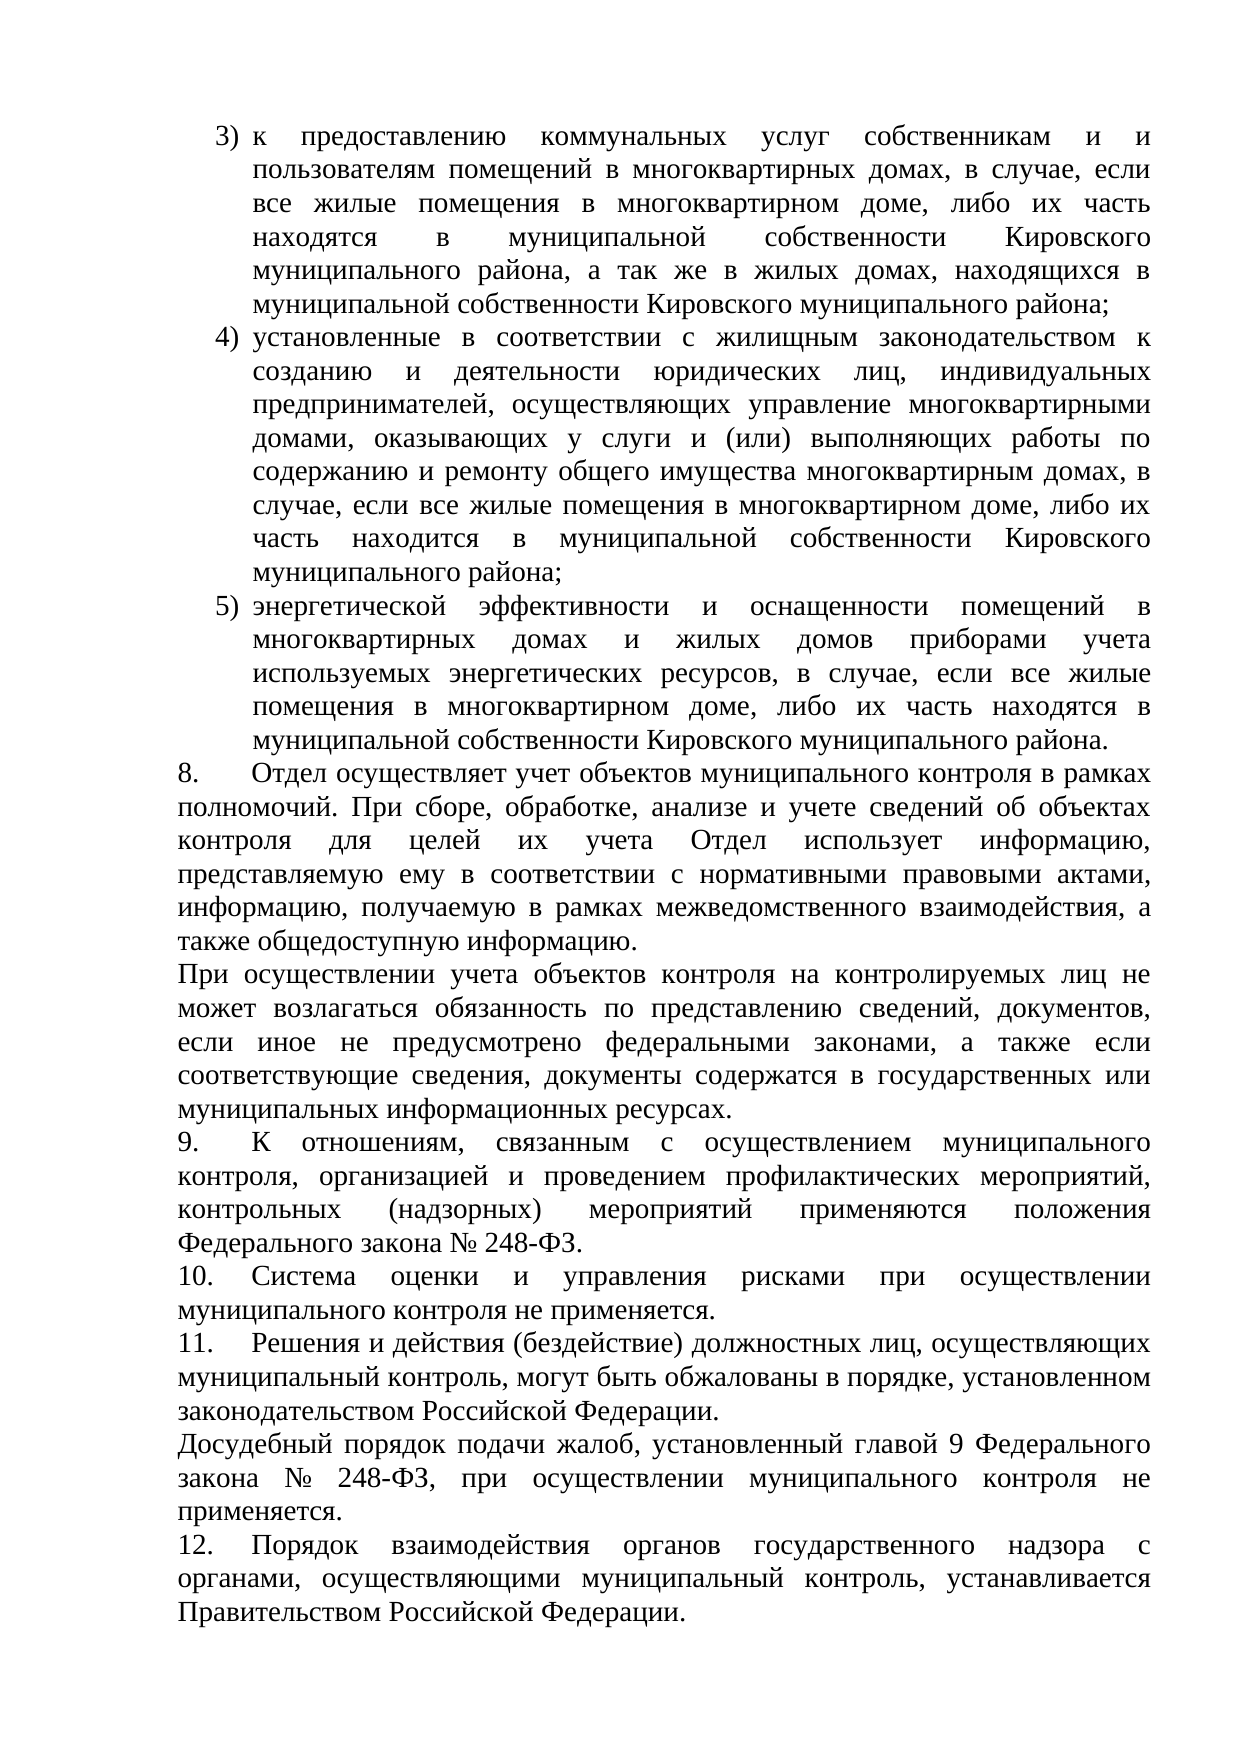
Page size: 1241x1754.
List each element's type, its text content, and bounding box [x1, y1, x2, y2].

text Досудебный порядок подачи жалоб, установленный главой 9 Федерального закона № 248-ФЗ, при осуществлении муниципального контроля не применяется. [177, 1426, 1152, 1527]
list энергетической эффективности и оснащенности помещений в многоквартирных домах и жилых домов приборами учета используемых энергетических ресурсов, в случае, если все жилые помещения в многоквартирном доме, либо их часть находятся в муниципальной собственности Кировского муниципального района. [215, 588, 1152, 755]
text 10. Система оценки и управления рисками при осуществлении муниципального контроля не применяется. [177, 1258, 1152, 1326]
text 11. Решения и действия (бездействие) должностных лиц, осуществляющих муниципальный контроль, могут быть обжалованы в порядке, установленном законодательством Российской Федерации. [177, 1326, 1152, 1426]
text При осуществлении учета объектов контроля на контролируемых лиц не может возлагаться обязанность по представлению сведений, документов, если иное не предусмотрено федеральными законами, а также если соответствующие сведения, документы содержатся в государственных или муниципальных информационных ресурсах. [177, 957, 1152, 1124]
list установленные в соответствии с жилищным законодательством к созданию и деятельности юридических лиц, индивидуальных предпринимателей, осуществляющих управление многоквартирными домами, оказывающих у слуги и (или) выполняющих работы по содержанию и ремонту общего имущества многоквартирным домах, в случае, если все жилые помещения в многоквартирном доме, либо их часть находится в муниципальной собственности Кировского муниципального района; [215, 319, 1152, 588]
list к предоставлению коммунальных услуг собственникам и и пользователям помещений в многоквартирных домах, в случае, если все жилые помещения в многоквартирном доме, либо их часть находятся в муниципальной собственности Кировского муниципального района, а так же в жилых домах, находящихся в муниципальной собственности Кировского муниципального района; [215, 118, 1152, 319]
text 9. К отношениям, связанным с осуществлением муниципального контроля, организацией и проведением профилактических мероприятий, контрольных (надзорных) мероприятий применяются положения Федерального закона № 248-ФЗ. [177, 1124, 1152, 1258]
text 8. Отдел осуществляет учет объектов муниципального контроля в рамках полномочий. При сборе, обработке, анализе и учете сведений об объектах контроля для целей их учета Отдел использует информацию, представляемую ему в соответствии с нормативными правовыми актами, информацию, получаемую в рамках межведомственного взаимодействия, а также общедоступную информацию. [177, 755, 1152, 957]
text 12. Порядок взаимодействия органов государственного надзора с органами, осуществляющими муниципальный контроль, устанавливается Правительством Российской Федерации. [177, 1527, 1152, 1627]
